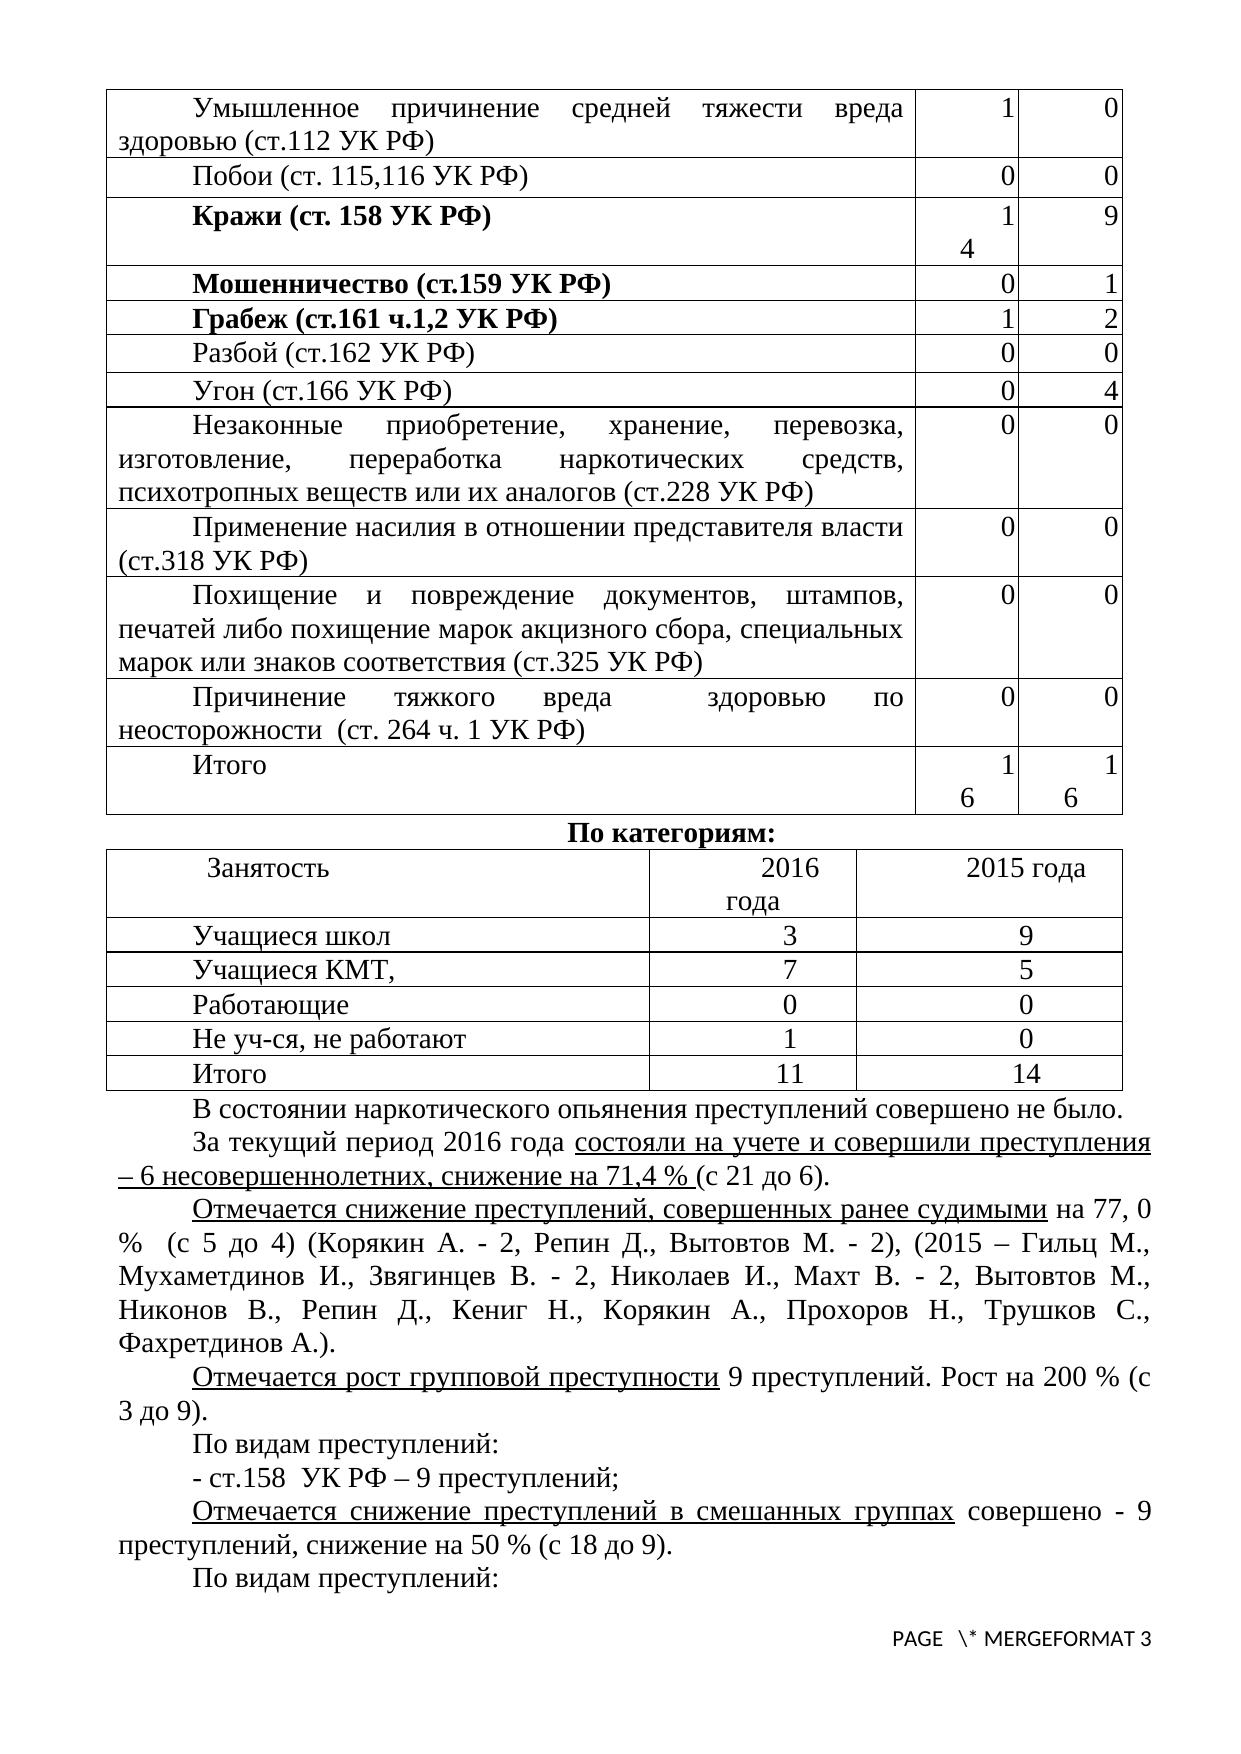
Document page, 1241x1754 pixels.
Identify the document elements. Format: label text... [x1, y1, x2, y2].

text По видам преступлений: [118, 1426, 1152, 1460]
table_cell 2 [1019, 301, 1122, 334]
table_cell 16 [1019, 747, 1122, 814]
table_cell 0 [916, 408, 1018, 508]
table_header 2015 года [857, 850, 1122, 917]
table_cell 0 [916, 679, 1018, 746]
table_cell 1 [650, 1022, 856, 1055]
table_cell 14 [916, 198, 1018, 265]
table_cell Кражи (ст. 158 УК РФ) [107, 198, 915, 265]
table_cell 0 [916, 158, 1018, 197]
text По видам преступлений: [118, 1560, 1152, 1594]
table_cell Не уч-ся, не работают [107, 1022, 649, 1055]
text Отмечается рост групповой преступности 9 преступлений. Рост на 200 % (с 3 до 9). [118, 1359, 1152, 1426]
table_cell Грабеж (ст.161 ч.1,2 УК РФ) [107, 301, 915, 334]
table_cell Умышленное причинение средней тяжести вреда здоровью (ст.112 УК РФ) [107, 90, 915, 157]
table_cell 0 [1019, 509, 1122, 576]
table_cell 0 [916, 509, 1018, 576]
table_cell Причинение тяжкого вреда здоровью по неосторожности (ст. 264 ч. 1 УК РФ) [107, 679, 915, 746]
table_cell 0 [1019, 408, 1122, 508]
table_cell 0 [916, 266, 1018, 300]
table_cell Учащиеся школ [107, 918, 649, 951]
table_cell Мошенничество (ст.159 УК РФ) [107, 266, 915, 300]
table_cell 0 [1019, 90, 1122, 157]
table_cell 0 [1019, 577, 1122, 678]
table_cell 1 [1019, 266, 1122, 300]
table_header Занятость [107, 850, 649, 917]
text Отмечается снижение преступлений, совершенных ранее судимыми на 77, 0 % (с 5 до 4) (Корякин А. - 2, Репин Д., Вытовтов М. - 2), (2015 – Гильц М., Мухаметдинов И., Звягинцев В. - 2, Николаев И., Махт В. - 2, Вытовтов М., Никонов В., Репин Д., Кениг Н., Корякин А., Прохоров Н., Трушков С., Фахретдинов А.). [118, 1191, 1152, 1359]
table_cell 16 [916, 747, 1018, 814]
table_cell 0 [650, 987, 856, 1021]
table_cell Угон (ст.166 УК РФ) [107, 373, 915, 406]
table_cell 0 [857, 987, 1122, 1021]
table_cell 1 [916, 301, 1018, 334]
table_cell Итого [107, 747, 915, 814]
table_cell 0 [1019, 679, 1122, 746]
table_cell Похищение и повреждение документов, штампов, печатей либо похищение марок акцизного сбора, специальных марок или знаков соответствия (ст.325 УК РФ) [107, 577, 915, 678]
table_cell Применение насилия в отношении представителя власти (ст.318 УК РФ) [107, 509, 915, 576]
table_cell 0 [916, 577, 1018, 678]
table_cell 11 [650, 1056, 856, 1090]
table_cell 0 [916, 335, 1018, 372]
text Отмечается снижение преступлений в смешанных группах совершено - 9 преступлений, снижение на 50 % (с 18 до 9). [118, 1493, 1152, 1560]
table_cell 14 [857, 1056, 1122, 1090]
table_cell Разбой (ст.162 УК РФ) [107, 335, 915, 372]
table_cell 4 [1019, 373, 1122, 406]
text По категориям: [118, 815, 1152, 849]
table_cell 9 [1019, 198, 1122, 265]
table_cell 0 [916, 373, 1018, 406]
table_cell 0 [1019, 158, 1122, 197]
table_cell Учащиеся КМТ, [107, 953, 649, 986]
table_cell Незаконные приобретение, хранение, перевозка, изготовление, переработка наркотических средств, психотропных веществ или их аналогов (ст.228 УК РФ) [107, 408, 915, 508]
text - ст.158 УК РФ – 9 преступлений; [118, 1460, 1152, 1493]
table_cell 0 [857, 1022, 1122, 1055]
table_cell Работающие [107, 987, 649, 1021]
table_header 2016 года [650, 850, 856, 917]
text В состоянии наркотического опьянения преступлений совершено не было. [118, 1091, 1152, 1124]
table_cell 5 [857, 953, 1122, 986]
table_cell 0 [1019, 335, 1122, 372]
table_cell 9 [857, 918, 1122, 951]
table_cell 7 [650, 953, 856, 986]
table_cell 1 [916, 90, 1018, 157]
table_cell Побои (ст. 115,116 УК РФ) [107, 158, 915, 197]
text За текущий период 2016 года состояли на учете и совершили преступления – 6 несовершеннолетних, снижение на 71,4 % (с 21 до 6). [118, 1124, 1152, 1191]
table_cell 3 [650, 918, 856, 951]
table_cell Итого [107, 1056, 649, 1090]
